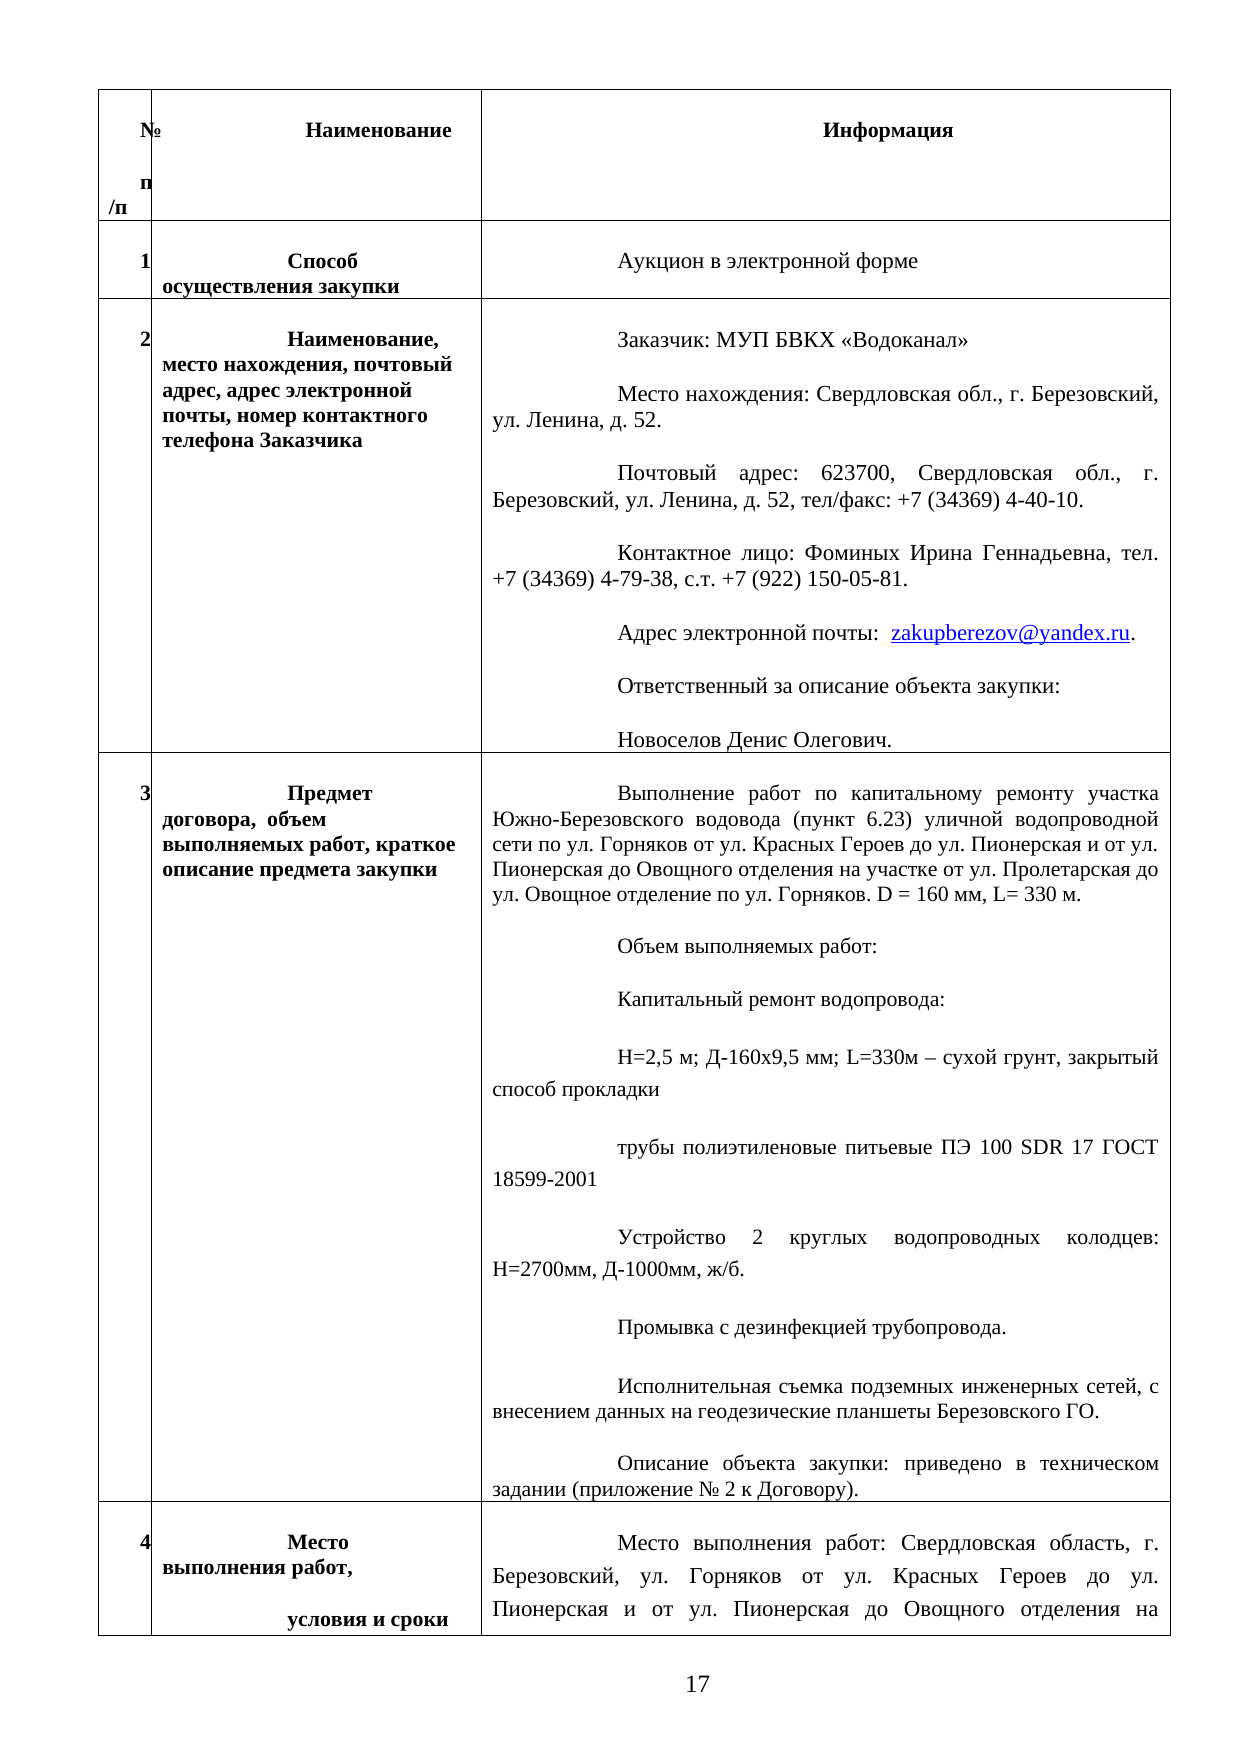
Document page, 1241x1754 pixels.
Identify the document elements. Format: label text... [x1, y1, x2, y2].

table_cell Наименование, место нахождения, почтовый адрес, адрес электронной почты, номер контактного телефона Заказчика [152, 299, 481, 752]
table_cell 1 [99, 221, 151, 298]
table_cell 3 [99, 753, 151, 1501]
table_header Наименование [152, 90, 481, 219]
table_header Информация [482, 90, 1170, 219]
table_cell 2 [99, 299, 151, 752]
table_cell Аукцион в электронной форме [482, 221, 1170, 298]
table_cell 4 [99, 1502, 151, 1634]
table_cell Выполнение работ по капитальному ремонту участка Южно-Березовского водовода (пункт 6.23) уличной водопроводной сети по ул. Горняков от ул. Красных Героев до ул. Пионерская и от ул. Пионерская до Овощного отделения на участке от ул. Пролетарская до ул. Овощное отделение по ул. Горняков. D = 160 мм, L= 330 м. Объем выполняемых работ: Капитальный ремонт водопровода: Н=2,5 м; Д-160х9,5 мм; L=330м – сухой грунт, закрытый способ прокладки трубы полиэтиленовые питьевые ПЭ 100 SDR 17 ГОСТ 18599-2001 Устройство 2 круглых водопроводных колодцев: H=2700мм, Д-1000мм, ж/б. Промывка с дезинфекцией трубопровода. Исполнительная съемка подземных инженерных сетей, с внесением данных на геодезические планшеты Березовского ГО. Описание объекта закупки: приведено в техническом задании (приложение № 2 к Договору). [482, 753, 1170, 1501]
table_cell Место выполнения работ, условия и сроки (периоды) выполнения работ [152, 1502, 481, 1634]
table_cell Заказчик: МУП БВКХ «Водоканал» Место нахождения: Свердловская обл., г. Березовский, ул. Ленина, д. 52. Почтовый адрес: 623700, Свердловская обл., г. Березовский, ул. Ленина, д. 52, тел/факс: +7 (34369) 4-40-10. Контактное лицо: Фоминых Ирина Геннадьевна, тел. +7 (34369) 4-79-38, с.т. +7 (922) 150-05-81. Адрес электронной почты: zakupberezov@yandex.ru. Ответственный за описание объекта закупки: Новоселов Денис Олегович. [482, 299, 1170, 752]
table_header № п/п [99, 90, 151, 219]
table_cell Способ осуществления закупки [152, 221, 481, 298]
table_cell Место выполнения работ: Свердловская область, г. Березовский, ул. Горняков от ул. Красных Героев до ул. Пионерская и от ул. Пионерская до Овощного отделения на участке от ул. Пролетарская до ул. Овощное отделение по ул. Горняков. Срок выполнения работ - не позднее 60 (шестидесяти) календарных дней с момента заключения Договора. Условия выполнения работы: в соответствии с договором. [482, 1502, 1170, 1634]
table_cell Предмет договора, объем выполняемых работ, краткое описание предмета закупки [152, 753, 481, 1501]
